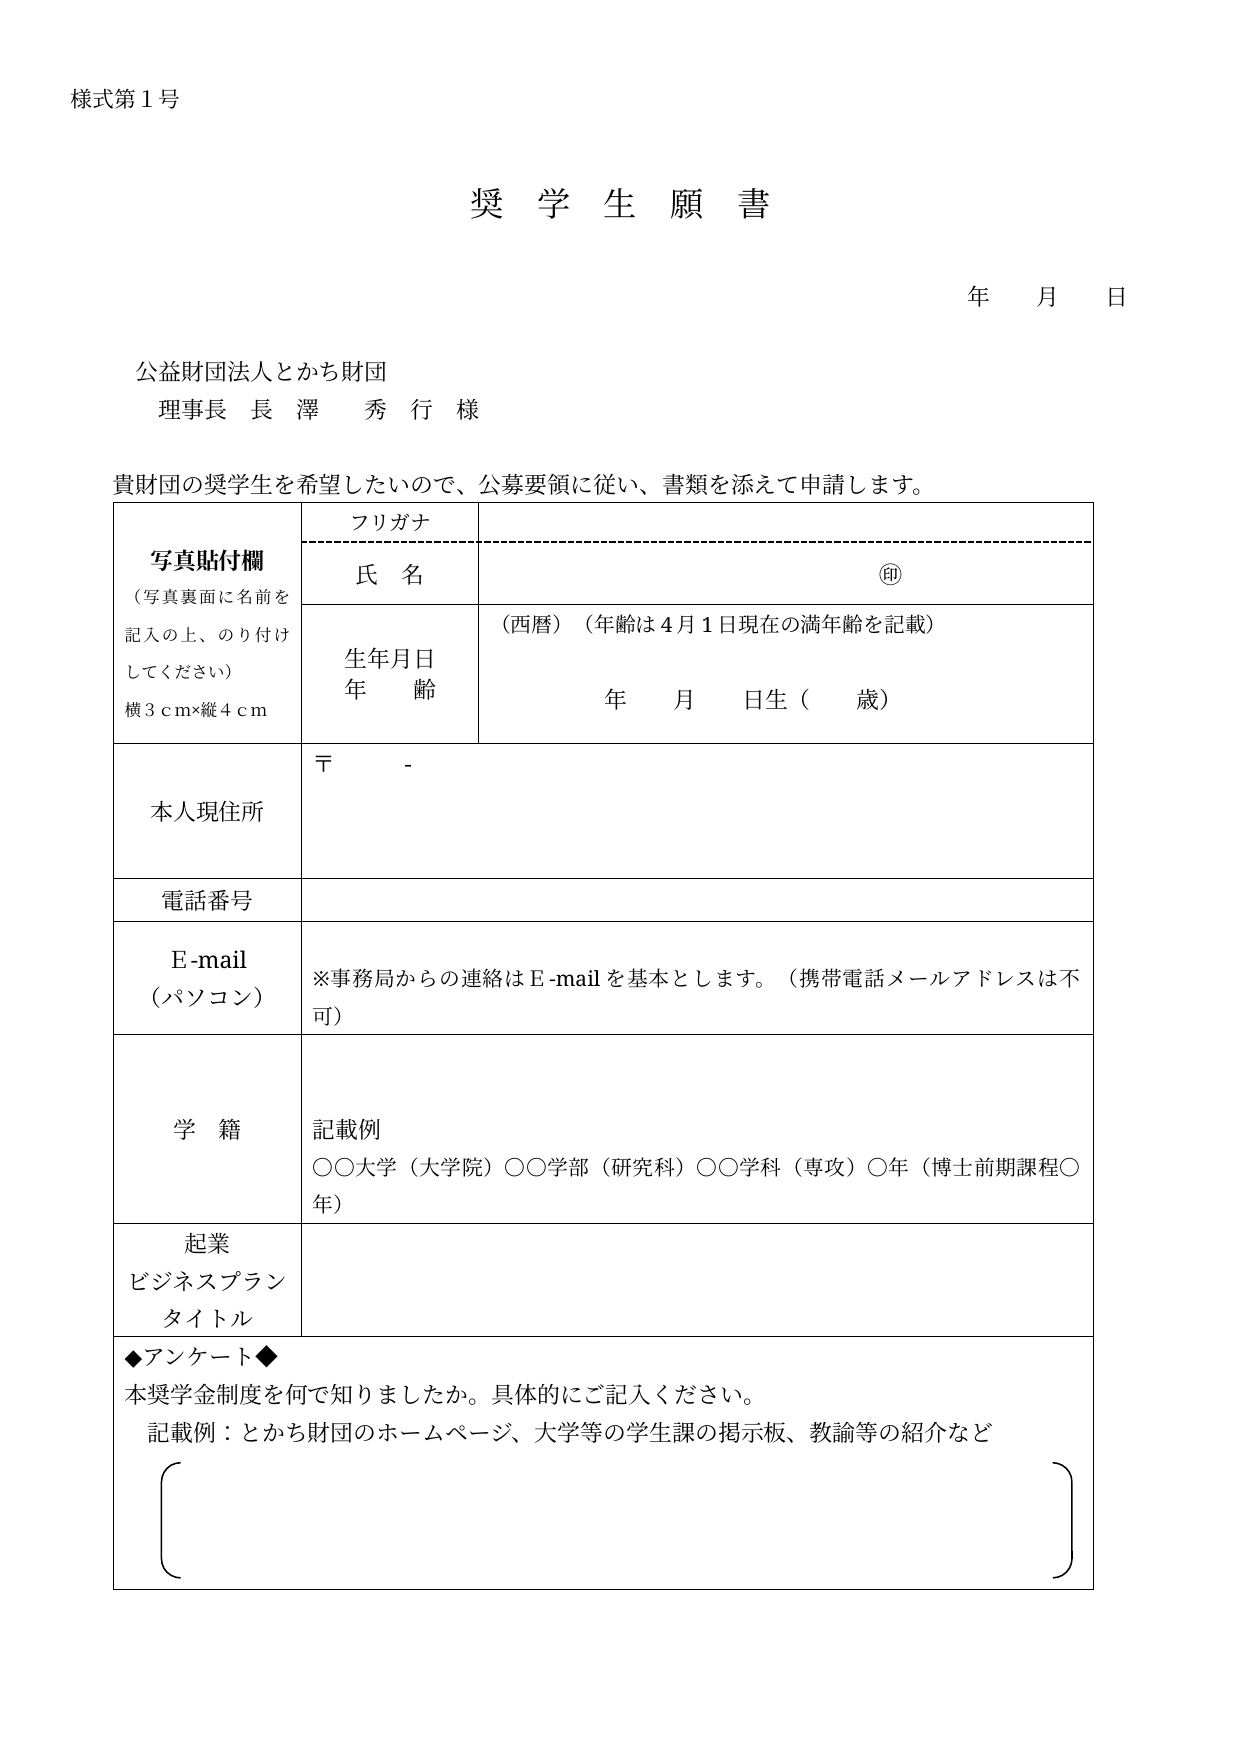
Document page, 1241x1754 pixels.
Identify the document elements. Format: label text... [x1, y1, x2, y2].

table_header [479, 503, 1093, 541]
table_cell [302, 1224, 1093, 1336]
text 貴財団の奨学生を希望したいので、公募要領に従い、書類を添えて申請します。 [112, 464, 1128, 502]
table_cell 〒 - [302, 744, 1093, 877]
table_cell 電話番号 [114, 879, 301, 921]
table_cell 本人現住所 [114, 744, 301, 877]
table_cell Ｅ-mail （パソコン） [114, 922, 301, 1034]
text 理事長 長 澤 秀 行 様 [112, 389, 1128, 427]
table_header フリガナ [302, 503, 478, 541]
table_cell ㊞ [479, 541, 1093, 604]
table_cell 学 籍 [114, 1035, 301, 1223]
table_header 写真貼付欄 （写真裏面に名前を記入の上、のり付けしてください） 横３ｃｍ×縦４ｃｍ [114, 503, 301, 743]
text 奨 学 生 願 書 [112, 164, 1128, 239]
table_cell 生年月日 年 齢 [302, 605, 478, 743]
table_cell [302, 879, 1093, 921]
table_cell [114, 1337, 1093, 1588]
table_cell （西暦）（年齢は4月1日現在の満年齢を記載） 年 月 日生（ 歳） [479, 605, 1093, 743]
table_cell 記載例 〇〇大学（大学院）〇〇学部（研究科）〇〇学科（専攻）〇年（博士前期課程〇年） [302, 1035, 1093, 1223]
table_cell 氏 名 [302, 541, 478, 604]
table_cell ※事務局からの連絡はＥ-mailを基本とします。（携帯電話メールアドレスは不可） [302, 922, 1093, 1034]
text 年 月 日 [112, 277, 1128, 314]
text 公益財団法人とかち財団 [112, 352, 1128, 389]
table_cell 起業 ビジネスプラン タイトル [114, 1224, 301, 1336]
